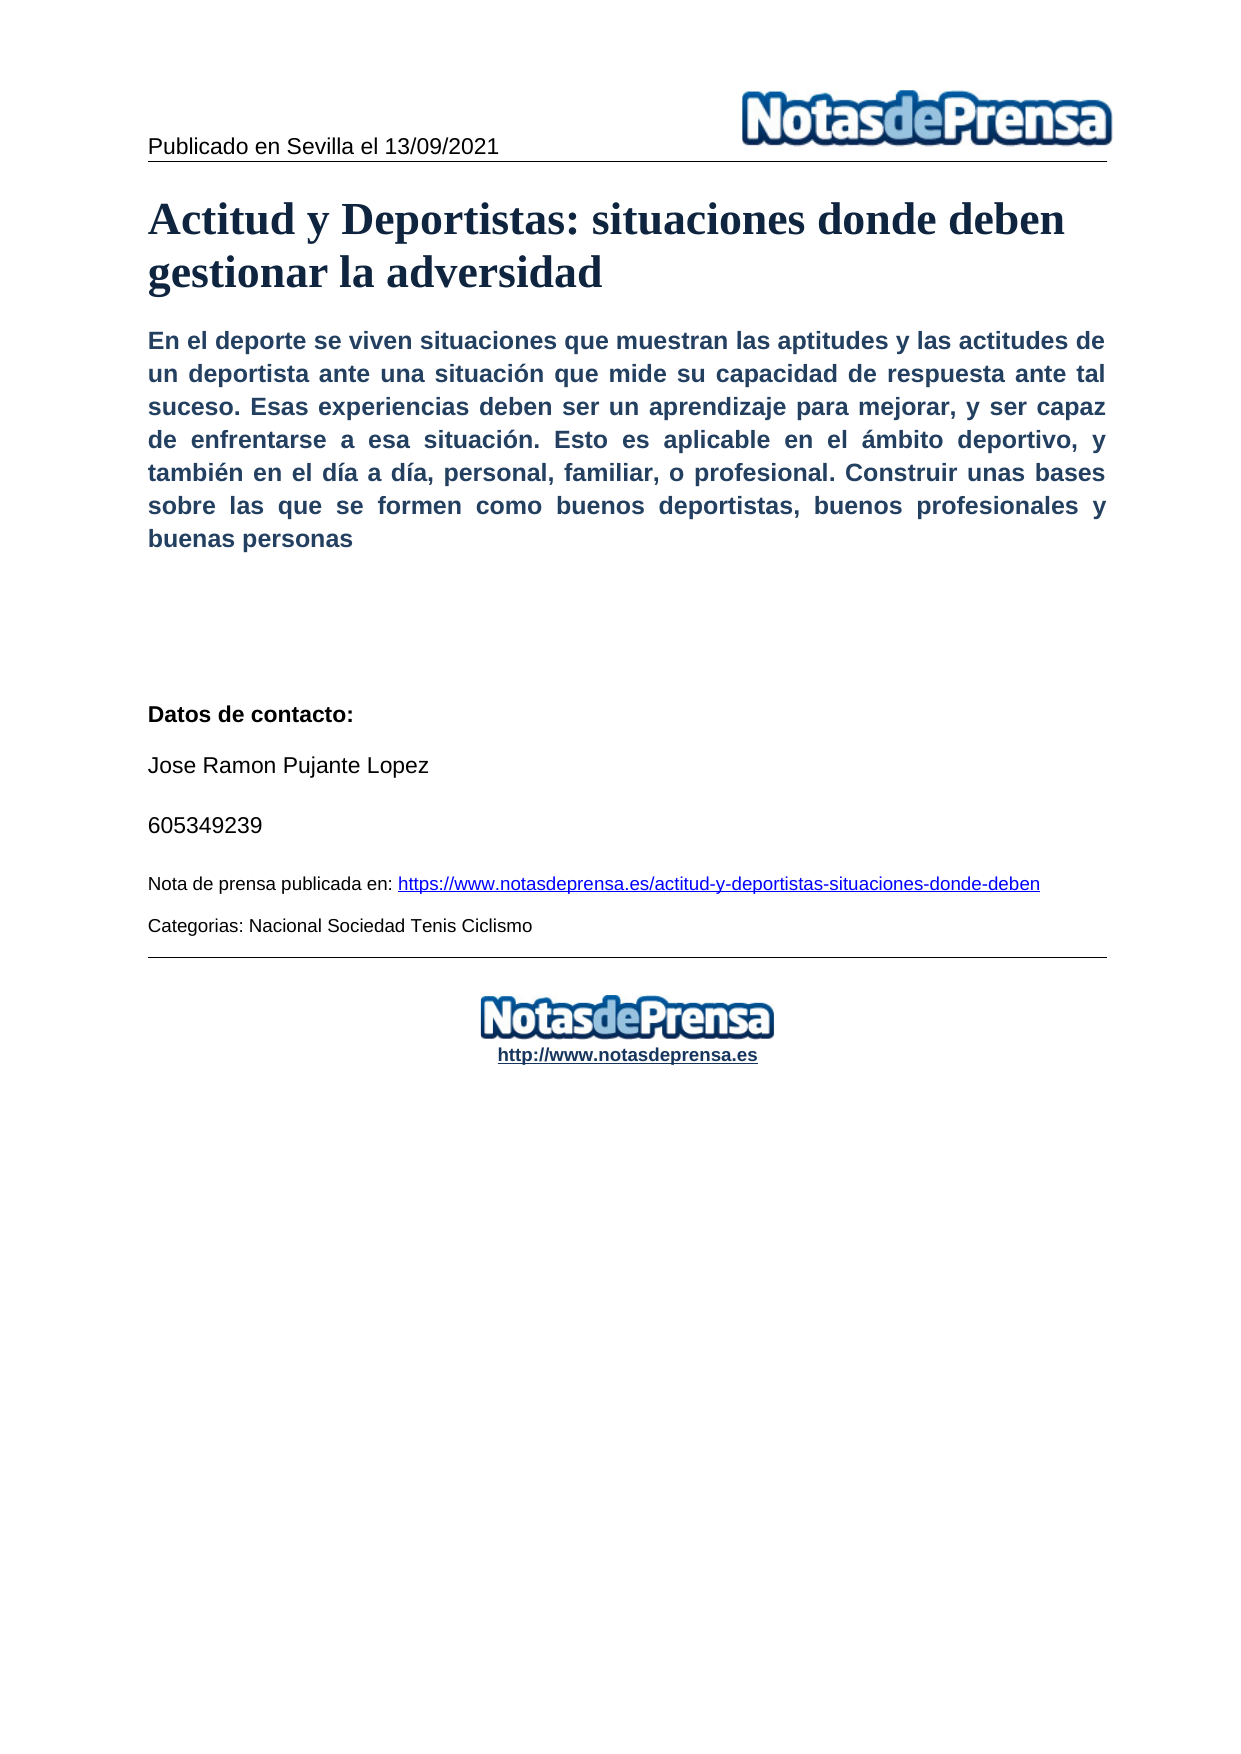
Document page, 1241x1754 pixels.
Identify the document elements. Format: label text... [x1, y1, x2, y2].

picture [480, 994, 775, 1041]
text Jose Ramon Pujante Lopez [148, 752, 1063, 778]
text 605349239 [148, 812, 1063, 838]
text http://www.notasdeprensa.es [148, 1044, 1107, 1066]
subtitle En el deporte se viven situaciones que muestran las aptitudes y las actitudes de un deportista ante una situación que mide su capacidad de respuesta ante tal suceso. Esas experiencias deben ser un aprendizaje para mejorar, y ser capaz de enfrentarse a esa situación. Esto es aplicable en el ámbito deportivo, y también en el día a día, personal, familiar, o profesional. Construir unas bases sobre las que se formen como buenos deportistas, buenos profesionales y buenas personas [148, 326, 1107, 553]
picture [742, 90, 1113, 148]
text Nota de prensa publicada en: https://www.notasdeprensa.es/actitud-y-deportistas-situaciones-donde-deben [148, 872, 1107, 894]
text Datos de contacto: [148, 701, 1107, 727]
text Publicado en Sevilla el 13/09/2021 [148, 133, 1107, 161]
subtitle Actitud y Deportistas: situaciones donde deben gestionar la adversidad [148, 192, 1107, 297]
text Categorias: Nacional Sociedad Tenis Ciclismo [148, 915, 1107, 936]
